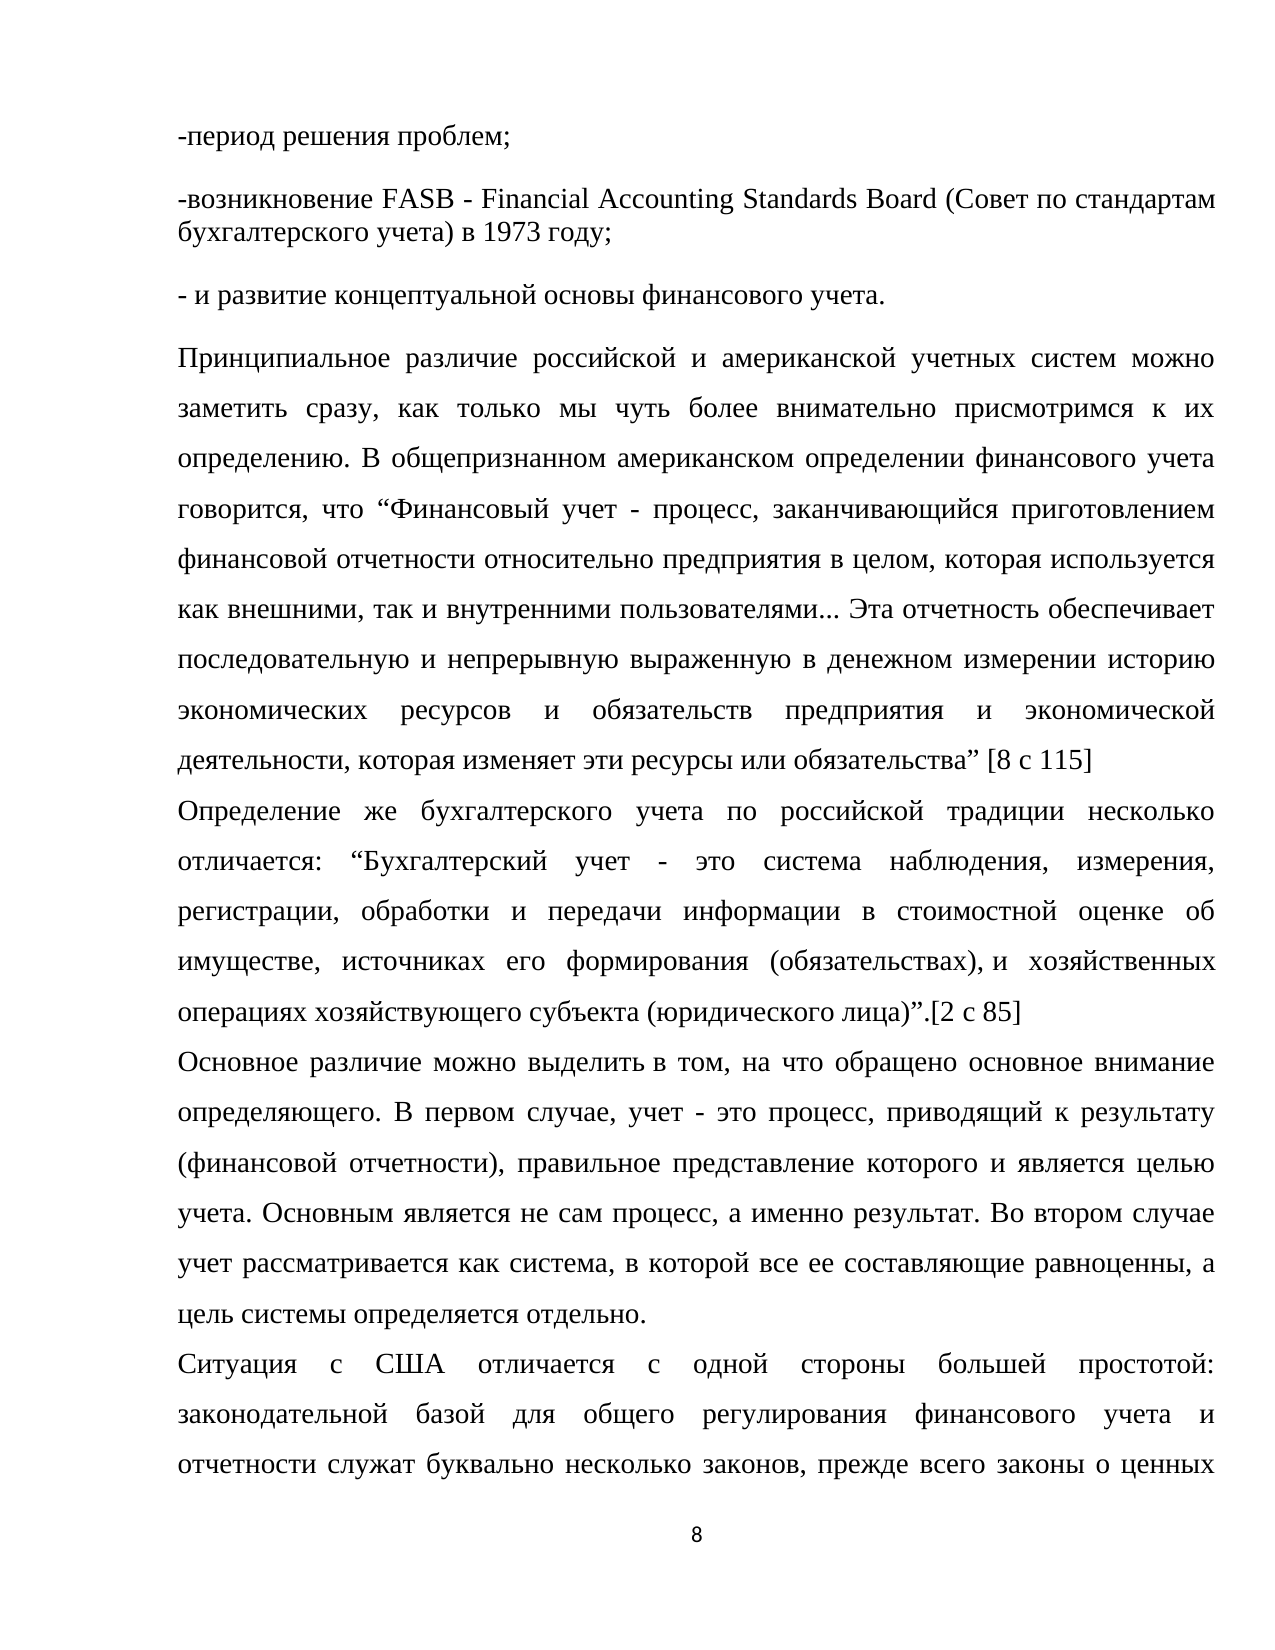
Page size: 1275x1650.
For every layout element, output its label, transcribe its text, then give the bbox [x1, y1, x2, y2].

text Определение же бухгалтерского учета по российской традиции несколько отличается: “Бухгалтерский учет - это система наблюдения, измерения, регистрации, обработки и передачи информации в стоимостной оценке об имуществе, источниках его формирования (обязательствах), и хозяйственных операциях хозяйствующего субъекта (юридического лица)”.[2 c 85] [177, 793, 1216, 1027]
text Основное различие можно выделить в том, на что обращено основное внимание определяющего. В первом случае, учет - это процесс, приводящий к результату (финансовой отчетности), правильное представление которого и является целью учета. Основным является не сам процесс, а именно результат. Во втором случае учет рассматривается как система, в которой все ее составляющие равноценны, а цель системы определяется отдельно. [177, 1044, 1216, 1329]
text -возникновение FASB - Financial Accounting Standards Board (Совет по стандартам бухгалтерского учета) в 1973 году; [177, 181, 1216, 248]
text - и развитие концептуальной основы финансового учета. [177, 277, 1216, 311]
text Принципиальное различие российской и американской учетных систем можно заметить сразу, как только мы чуть более внимательно присмотримся к их определению. В общепризнанном американском определении финансового учета говорится, что “Финансовый учет - процесс, заканчивающийся приготовлением финансовой отчетности относительно предприятия в целом, которая используется как внешними, так и внутренними пользователями... Эта отчетность обеспечивает последовательную и непрерывную выраженную в денежном измерении историю экономических ресурсов и обязательств предприятия и экономической деятельности, которая изменяет эти ресурсы или обязательства” [8 c 115] [177, 340, 1216, 776]
text -период решения проблем; [177, 118, 1216, 152]
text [177, 1346, 1216, 1480]
